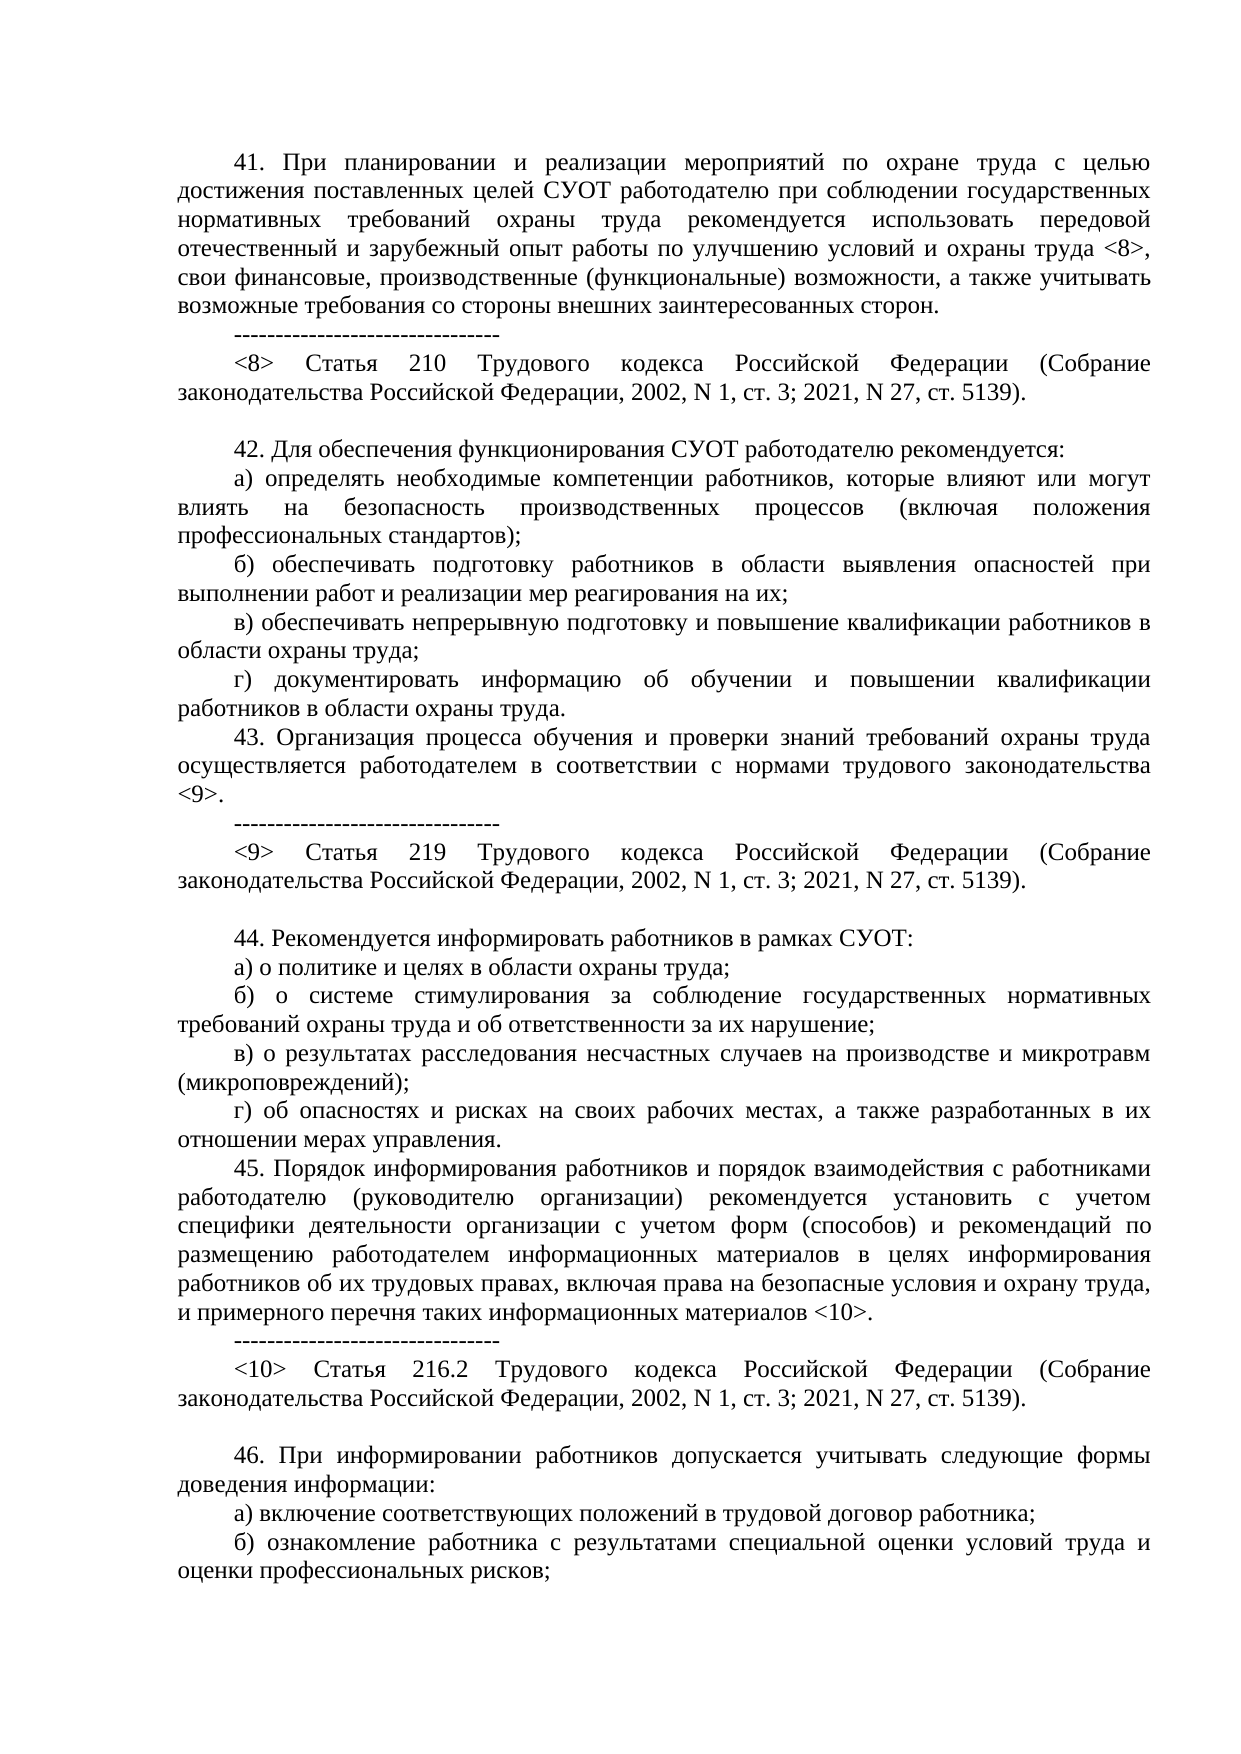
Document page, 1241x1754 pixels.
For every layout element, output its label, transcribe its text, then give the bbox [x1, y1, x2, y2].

text <10> Статья 216.2 Трудового кодекса Российской Федерации (Собрание законодательства Российской Федерации, 2002, N 1, ст. 3; 2021, N 27, ст. 5139). [177, 1354, 1152, 1412]
text -------------------------------- [177, 1326, 1152, 1354]
text б) ознакомление работника с результатами специальной оценки условий труда и оценки профессиональных рисков; [177, 1527, 1152, 1584]
text б) обеспечивать подготовку работников в области выявления опасностей при выполнении работ и реализации мер реагирования на их; [177, 549, 1152, 607]
text 41. При планировании и реализации мероприятий по охране труда с целью достижения поставленных целей СУОТ работодателю при соблюдении государственных нормативных требований охраны труда рекомендуется использовать передовой отечественный и зарубежный опыт работы по улучшению условий и охраны труда <8>, свои финансовые, производственные (функциональные) возможности, а также учитывать возможные требования со стороны внешних заинтересованных сторон. [177, 147, 1152, 319]
text <9> Статья 219 Трудового кодекса Российской Федерации (Собрание законодательства Российской Федерации, 2002, N 1, ст. 3; 2021, N 27, ст. 5139). [177, 837, 1152, 894]
text а) включение соответствующих положений в трудовой договор работника; [177, 1498, 1152, 1527]
text -------------------------------- [177, 319, 1152, 348]
text а) о политике и целях в области охраны труда; [177, 952, 1152, 981]
text 43. Организация процесса обучения и проверки знаний требований охраны труда осуществляется работодателем в соответствии с нормами трудового законодательства <9>. [177, 722, 1152, 808]
text <8> Статья 210 Трудового кодекса Российской Федерации (Собрание законодательства Российской Федерации, 2002, N 1, ст. 3; 2021, N 27, ст. 5139). [177, 348, 1152, 406]
text 46. При информировании работников допускается учитывать следующие формы доведения информации: [177, 1441, 1152, 1498]
text в) обеспечивать непрерывную подготовку и повышение квалификации работников в области охраны труда; [177, 607, 1152, 664]
text а) определять необходимые компетенции работников, которые влияют или могут влиять на безопасность производственных процессов (включая положения профессиональных стандартов); [177, 463, 1152, 549]
text 44. Рекомендуется информировать работников в рамках СУОТ: [177, 923, 1152, 952]
text в) о результатах расследования несчастных случаев на производстве и микротравм (микроповреждений); [177, 1038, 1152, 1096]
text -------------------------------- [177, 808, 1152, 837]
text г) документировать информацию об обучении и повышении квалификации работников в области охраны труда. [177, 664, 1152, 722]
text г) об опасностях и рисках на своих рабочих местах, а также разработанных в их отношении мерах управления. [177, 1096, 1152, 1153]
text 42. Для обеспечения функционирования СУОТ работодателю рекомендуется: [177, 434, 1152, 463]
text б) о системе стимулирования за соблюдение государственных нормативных требований охраны труда и об ответственности за их нарушение; [177, 981, 1152, 1038]
text 45. Порядок информирования работников и порядок взаимодействия с работниками работодателю (руководителю организации) рекомендуется установить с учетом специфики деятельности организации с учетом форм (способов) и рекомендаций по размещению работодателем информационных материалов в целях информирования работников об их трудовых правах, включая права на безопасные условия и охрану труда, и примерного перечня таких информационных материалов <10>. [177, 1153, 1152, 1326]
